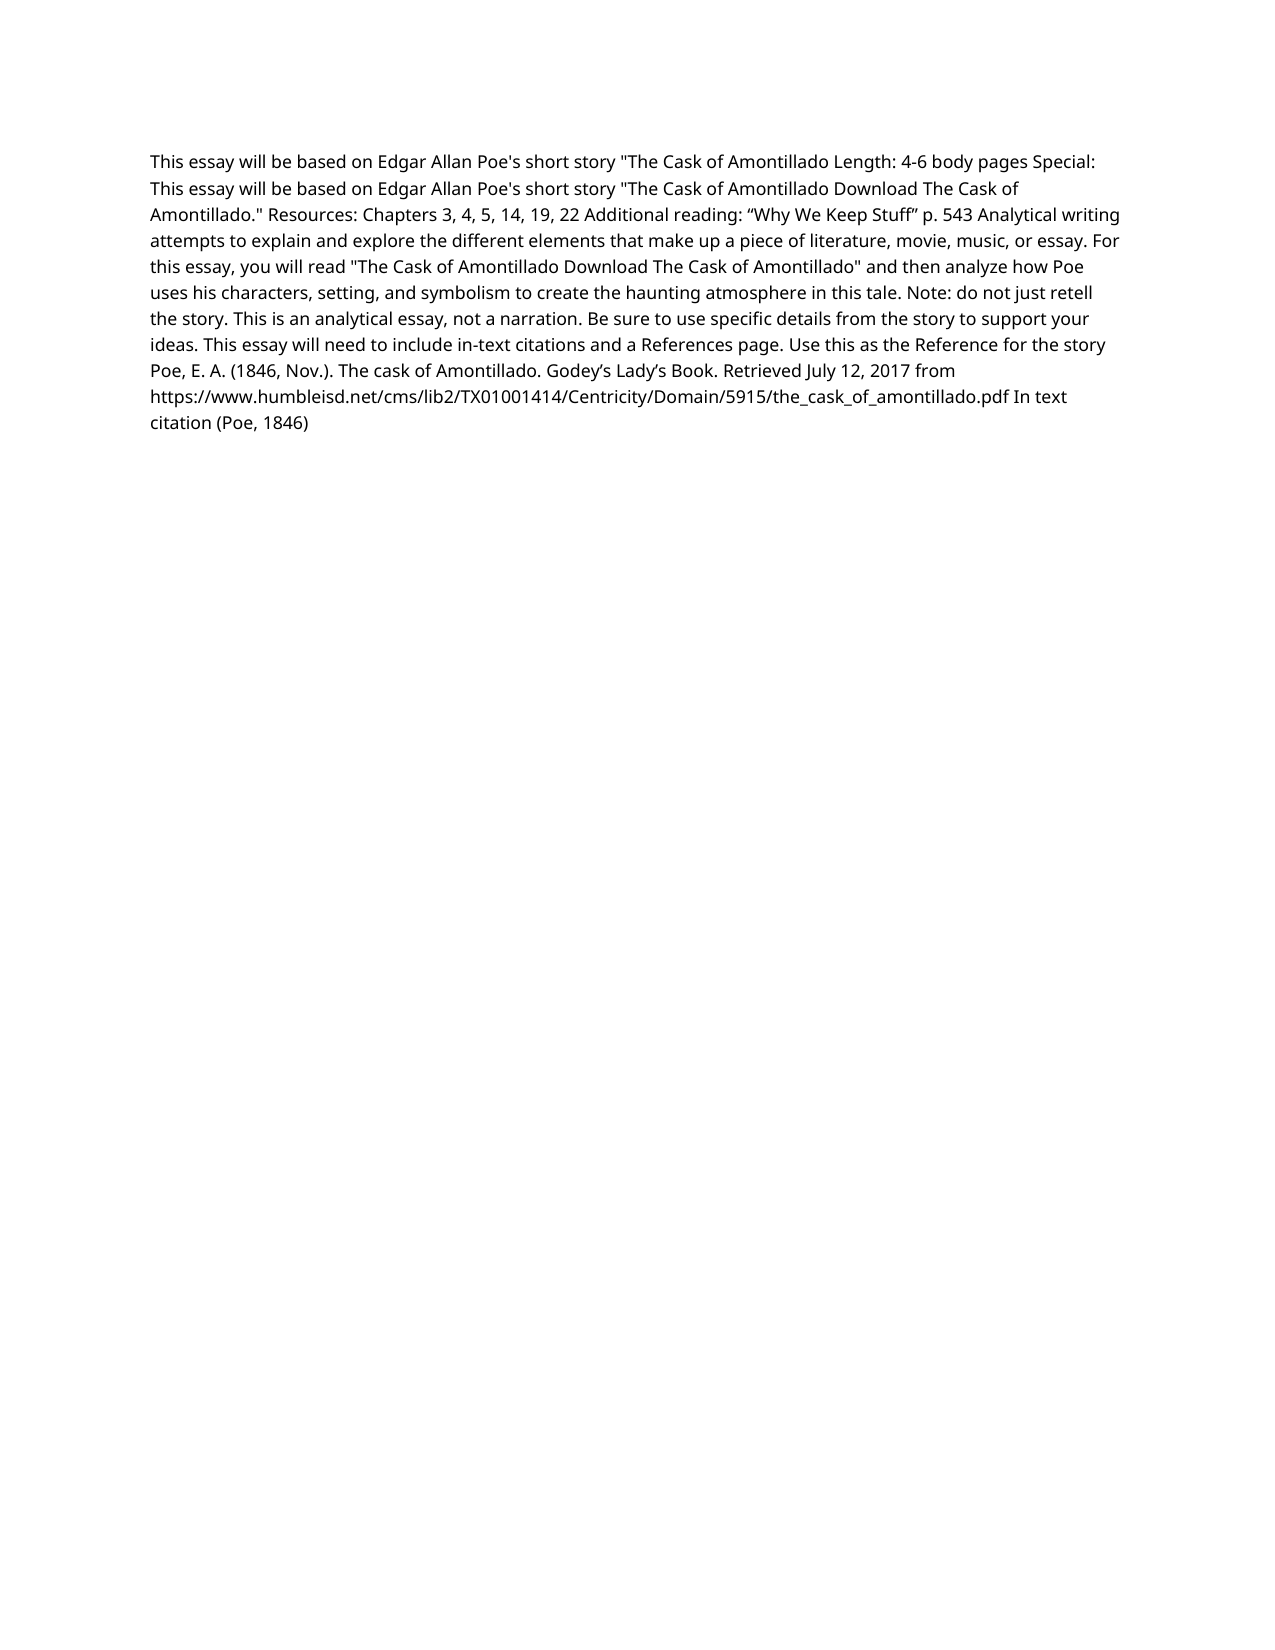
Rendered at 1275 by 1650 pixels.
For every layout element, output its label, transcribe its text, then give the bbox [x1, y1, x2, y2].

text This essay will be based on Edgar Allan Poe's short story "The Cask of Amontillado Length: 4-6 body pages Special: This essay will be based on Edgar Allan Poe's short story "The Cask of Amontillado Download The Cask of Amontillado." Resources: Chapters 3, 4, 5, 14, 19, 22 Additional reading: “Why We Keep Stuff” p. 543 Analytical writing attempts to explain and explore the different elements that make up a piece of literature, movie, music, or essay. For this essay, you will read "The Cask of Amontillado Download The Cask of Amontillado" and then analyze how Poe uses his characters, setting, and symbolism to create the haunting atmosphere in this tale. Note: do not just retell the story. This is an analytical essay, not a narration. Be sure to use specific details from the story to support your ideas. This essay will need to include in-text citations and a References page. Use this as the Reference for the story Poe, E. A. (1846, Nov.). The cask of Amontillado. Godey’s Lady’s Book. Retrieved July 12, 2017 from https://www.humbleisd.net/cms/lib2/TX01001414/Centricity/Domain/5915/the_cask_of_amontillado.pdf In text citation (Poe, 1846) [150, 150, 1125, 434]
